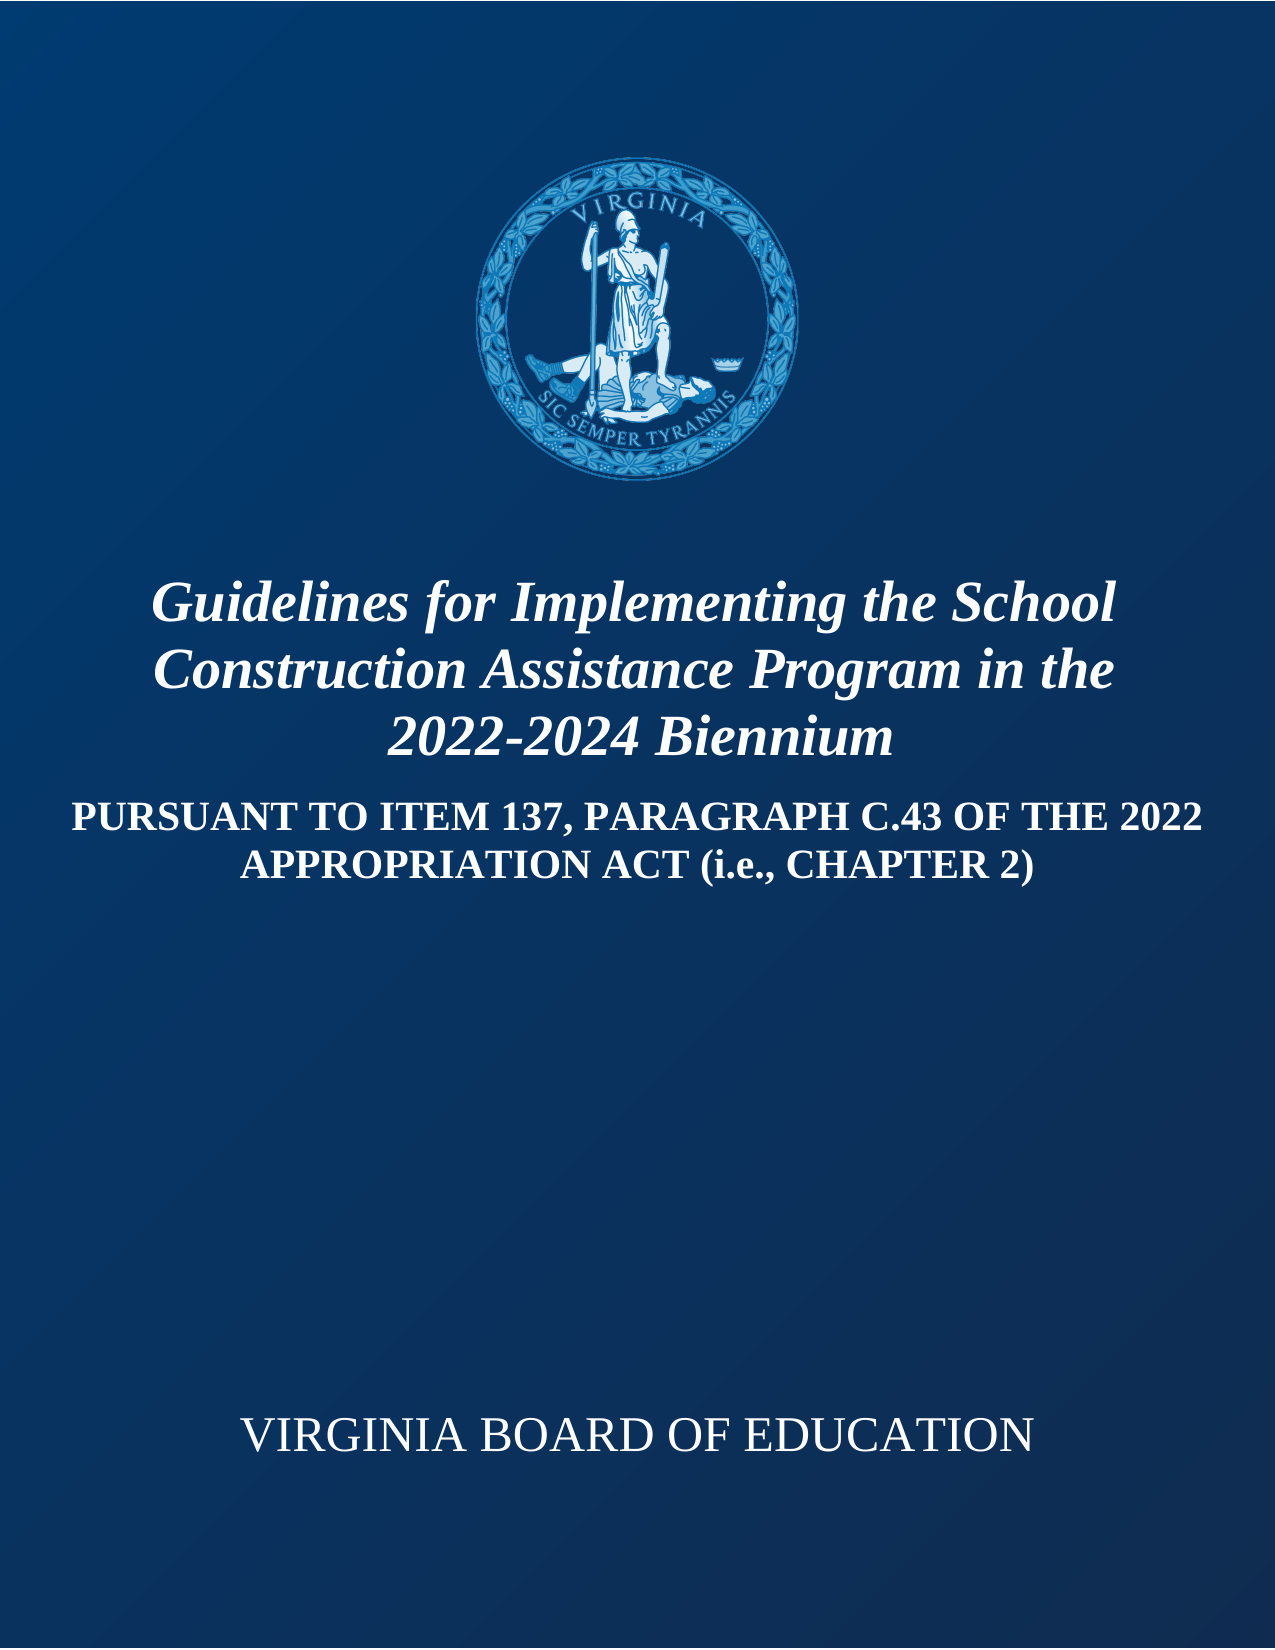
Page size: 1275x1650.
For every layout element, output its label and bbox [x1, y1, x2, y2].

picture [475, 157, 799, 481]
